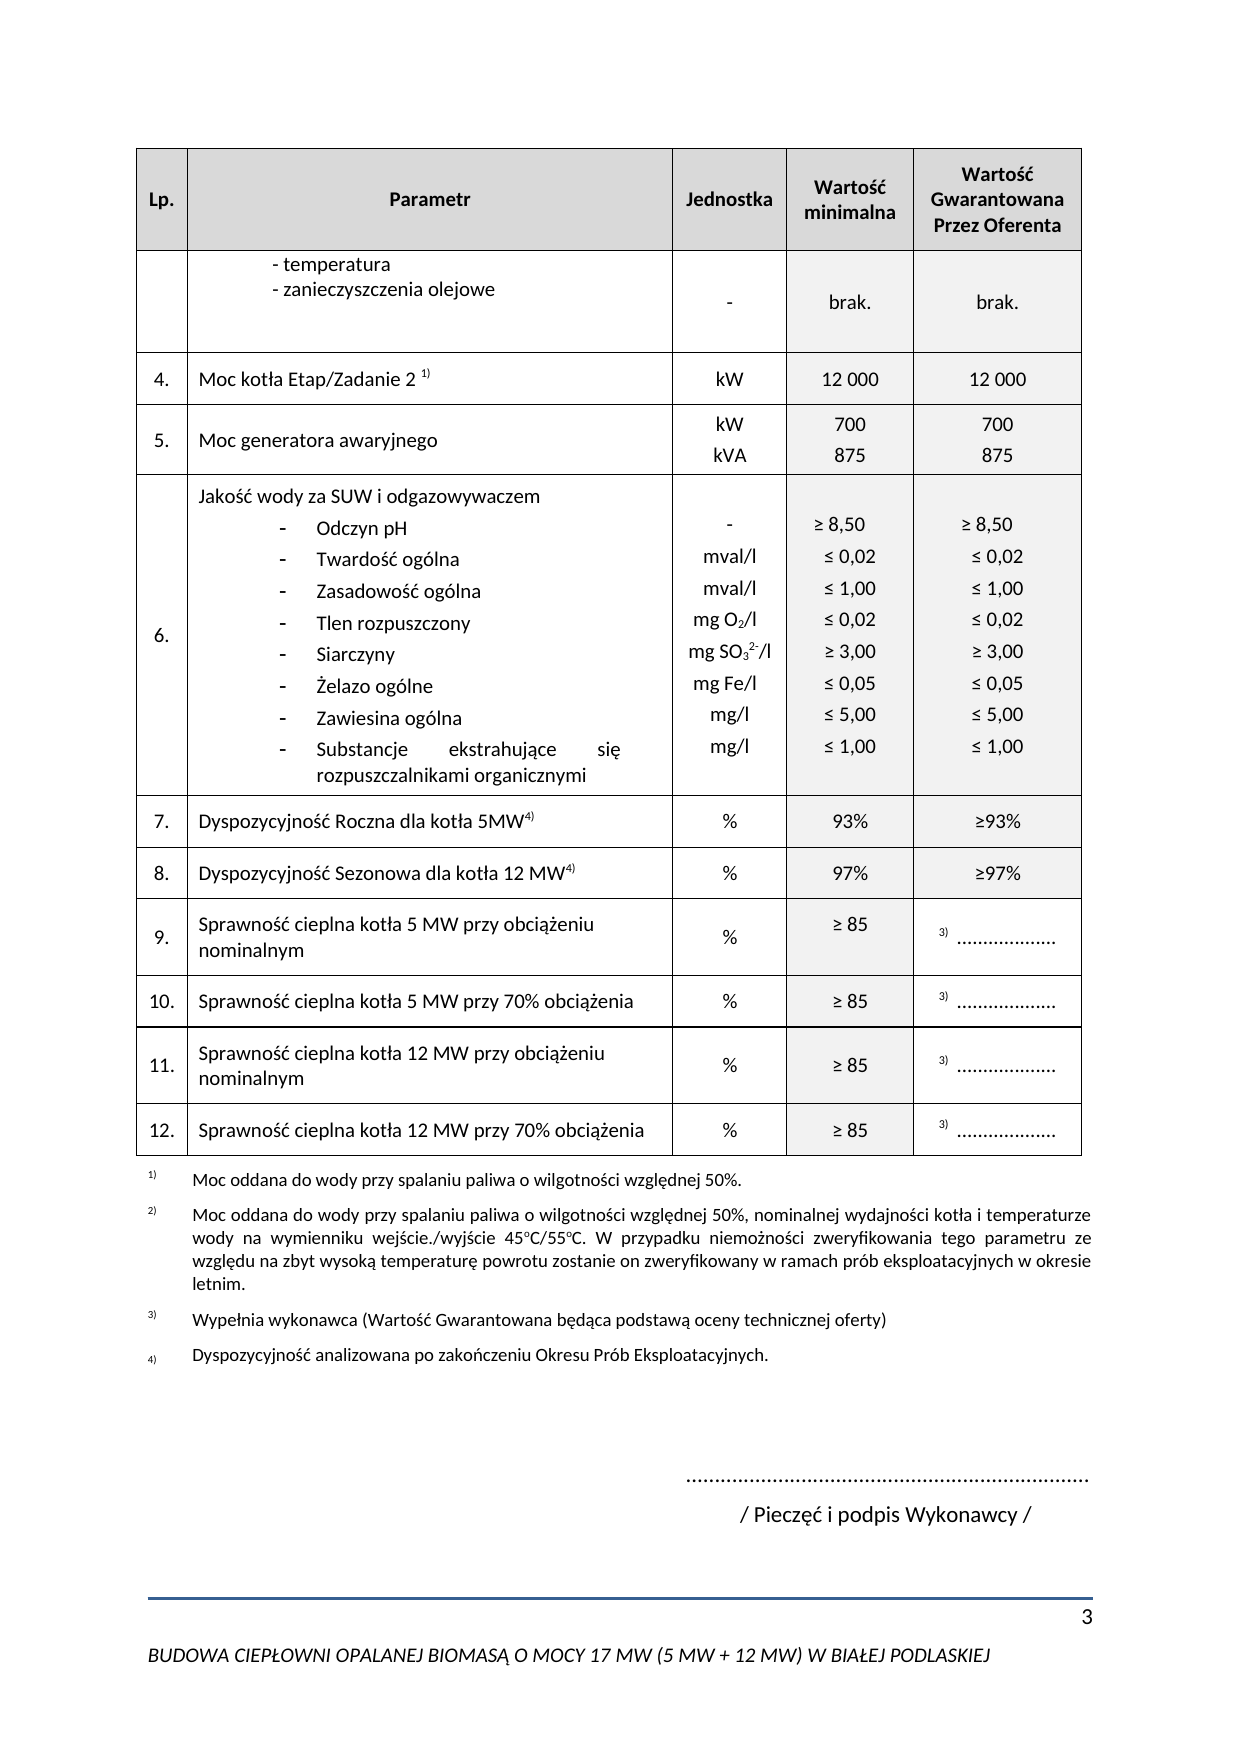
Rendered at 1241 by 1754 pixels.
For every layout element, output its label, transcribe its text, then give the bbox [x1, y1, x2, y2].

table_cell 5. [137, 405, 187, 474]
text 4) Dyspozycyjność analizowana po zakończeniu Okresu Prób Eksploatacyjnych. [148, 1343, 1093, 1366]
table_cell ≥ 85 [787, 1028, 913, 1103]
table_cell Sprawność cieplna kotła 12 MW przy 70% obciążenia [188, 1104, 672, 1155]
table_cell 12. [137, 1104, 187, 1155]
table_header Lp. [137, 149, 187, 250]
table_cell Moc generatora awaryjnego [188, 405, 672, 474]
text / Pieczęć i podpis Wykonawcy / [679, 1500, 1093, 1528]
table_cell ≥ 85 [787, 1104, 913, 1155]
table_cell 4. [137, 353, 187, 404]
table_cell 3) ................... [914, 1104, 1081, 1155]
table_cell Moc kotła Etap/Zadanie 2 1) [188, 353, 672, 404]
table_cell 12 000 [787, 353, 913, 404]
table_cell 3) ................... [914, 899, 1081, 975]
table_cell ≥ 8,50 ≤ 0,02 ≤ 1,00 ≤ 0,02 ≥ 3,00 ≤ 0,05 ≤ 5,00 ≤ 1,00 [787, 475, 913, 795]
table_cell - mval/l mval/l mg O2/l mg SO32-/l mg Fe/l mg/l mg/l [673, 475, 786, 795]
table_cell 6. [137, 475, 187, 795]
table_cell ≥ 85 [787, 899, 913, 975]
table_cell kW kVA [673, 405, 786, 474]
table_cell 3) ................... [914, 976, 1081, 1026]
table_cell % [673, 1028, 786, 1103]
table_cell 8. [137, 848, 187, 898]
table_header Wartość Gwarantowana Przez Oferenta [914, 149, 1081, 250]
table_cell 93% [787, 796, 913, 847]
text ...................................................................... [683, 1460, 1093, 1488]
table_cell Sprawność cieplna kotła 12 MW przy obciążeniu nominalnym [188, 1028, 672, 1103]
table_cell ≥97% [914, 848, 1081, 898]
table_header Jednostka [673, 149, 786, 250]
table_header Wartość minimalna [787, 149, 913, 250]
table_cell kW [673, 353, 786, 404]
text 1) Moc oddana do wody przy spalaniu paliwa o wilgotności względnej 50%. [148, 1168, 1093, 1191]
table_cell 7. [137, 796, 187, 847]
table_cell 700 875 [787, 405, 913, 474]
table_cell Jakość wody za SUW i odgazowywaczem Odczyn pH Twardość ogólna Zasadowość ogólna Tlen rozpuszczony Siarczyny Żelazo ogólne Zawiesina ogólna Substancje ekstrahujące się rozpuszczalnikami organicznymi [188, 475, 672, 795]
text 2) Moc oddana do wody przy spalaniu paliwa o wilgotności względnej 50%, nominalnej wydajności kotła i temperaturze wody na wymienniku wejście./wyjście 45oC/55oC. W przypadku niemożności zweryfikowania tego parametru ze względu na zbyt wysoką temperaturę powrotu zostanie on zweryfikowany w ramach prób eksploatacyjnych w okresie letnim. [148, 1204, 1093, 1295]
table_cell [188, 251, 672, 352]
table_cell 11. [137, 1028, 187, 1103]
table_cell Sprawność cieplna kotła 5 MW przy 70% obciążenia [188, 976, 672, 1026]
table_cell < 10 6,5-7,5 35-45oC brak. [787, 251, 913, 352]
table_cell % [673, 976, 786, 1026]
table_cell mg/l - oC - [673, 251, 786, 352]
table_header Parametr [188, 149, 672, 250]
table_cell % [673, 796, 786, 847]
table_cell % [673, 1104, 786, 1155]
table_cell 10. [137, 976, 187, 1026]
table_cell 3. [137, 251, 187, 352]
table_cell Dyspozycyjność Sezonowa dla kotła 12 MW4) [188, 848, 672, 898]
table_cell ≥93% [914, 796, 1081, 847]
table_cell % [673, 899, 786, 975]
table_cell 12 000 [914, 353, 1081, 404]
table_cell 3) ................... [914, 1028, 1081, 1103]
table_cell < 10 6,5-7,5 35-45oC brak. [914, 251, 1081, 352]
table_cell 9. [137, 899, 187, 975]
table_cell 700 875 [914, 405, 1081, 474]
table_cell ≥ 85 [787, 976, 913, 1026]
table_cell % [673, 848, 786, 898]
table_cell 97% [787, 848, 913, 898]
table_cell Dyspozycyjność Roczna dla kotła 5MW4) [188, 796, 672, 847]
text 3) Wypełnia wykonawca (Wartość Gwarantowana będąca podstawą oceny technicznej oferty) [148, 1308, 1093, 1331]
table_cell ≥ 8,50 ≤ 0,02 ≤ 1,00 ≤ 0,02 ≥ 3,00 ≤ 0,05 ≤ 5,00 ≤ 1,00 [914, 475, 1081, 795]
table_cell Sprawność cieplna kotła 5 MW przy obciążeniu nominalnym [188, 899, 672, 975]
